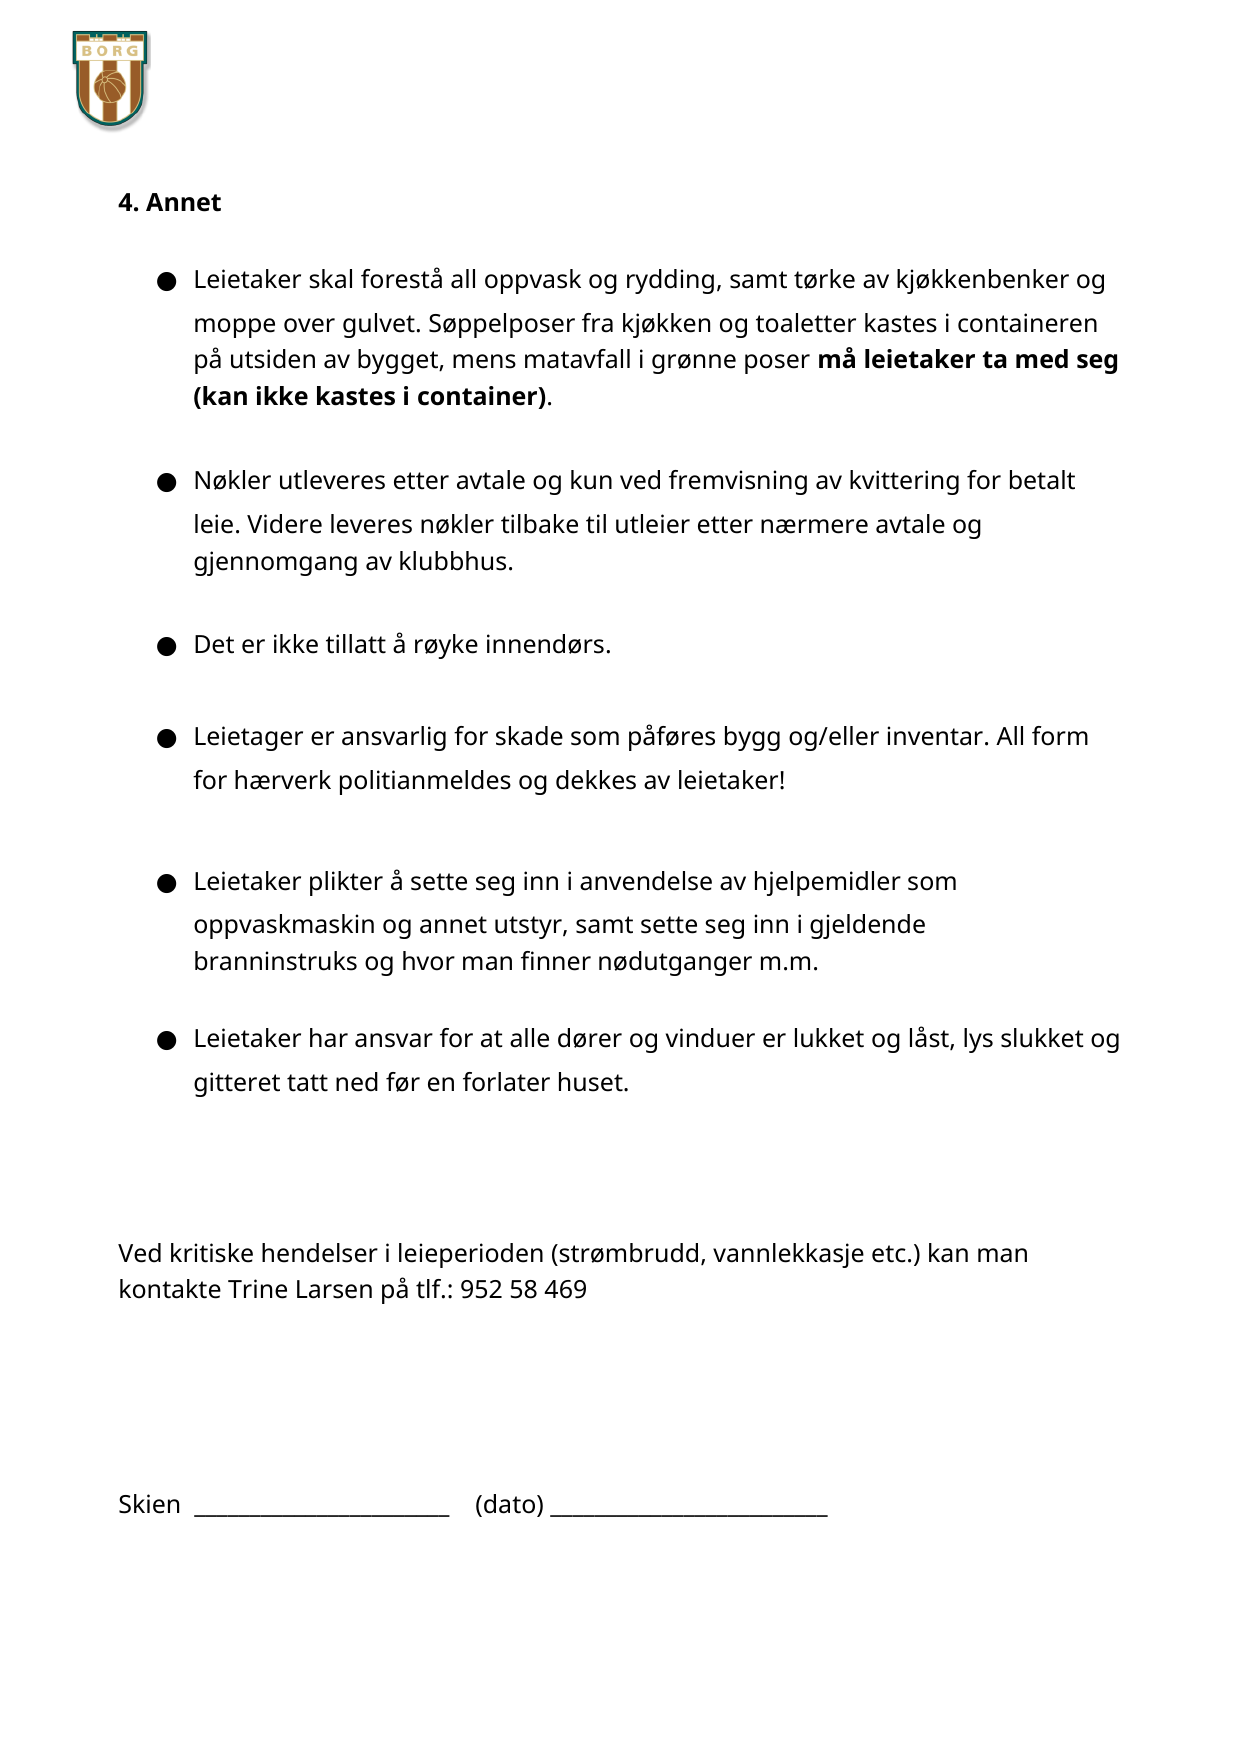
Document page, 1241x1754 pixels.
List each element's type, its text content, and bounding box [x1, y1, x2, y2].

list Leietaker skal forestå all oppvask og rydding, samt tørke av kjøkkenbenker og moppe over gulvet. Søppelposer fra kjøkken og toaletter kastes i containeren på utsiden av bygget, mens matavfall i grønne poser må leietaker ta med seg (kan ikke kastes i container). [156, 251, 1122, 413]
list Leietaker plikter å sette seg inn i anvendelse av hjelpemidler som oppvaskmaskin og annet utstyr, samt sette seg inn i gjeldende [156, 853, 1122, 941]
text 4. Annet [118, 184, 1122, 218]
text Skien _______________________ (dato) _________________________ [118, 1486, 1122, 1520]
list Nøkler utleveres etter avtale og kun ved fremvisning av kvittering for betalt leie. Videre leveres nøkler tilbake til utleier etter nærmere avtale og gjennomgang av klubbhus. [156, 452, 1122, 577]
text Ved kritiske hendelser i leieperioden (strømbrudd, vannlekkasje etc.) kan man kontakte Trine Larsen på tlf.: 952 58 469 [118, 1235, 1122, 1306]
list Leietaker har ansvar for at alle dører og vinduer er lukket og låst, lys slukket og gitteret tatt ned før en forlater huset. [156, 1011, 1122, 1099]
picture [57, 28, 164, 135]
list Leietager er ansvarlig for skade som påføres bygg og/eller inventar. All form for hærverk politianmeldes og dekkes av leietaker! [156, 709, 1122, 797]
text branninstruks og hvor man finner nødutganger m.m. [193, 944, 1122, 978]
list Det er ikke tillatt å røyke innendørs. [156, 617, 1122, 668]
